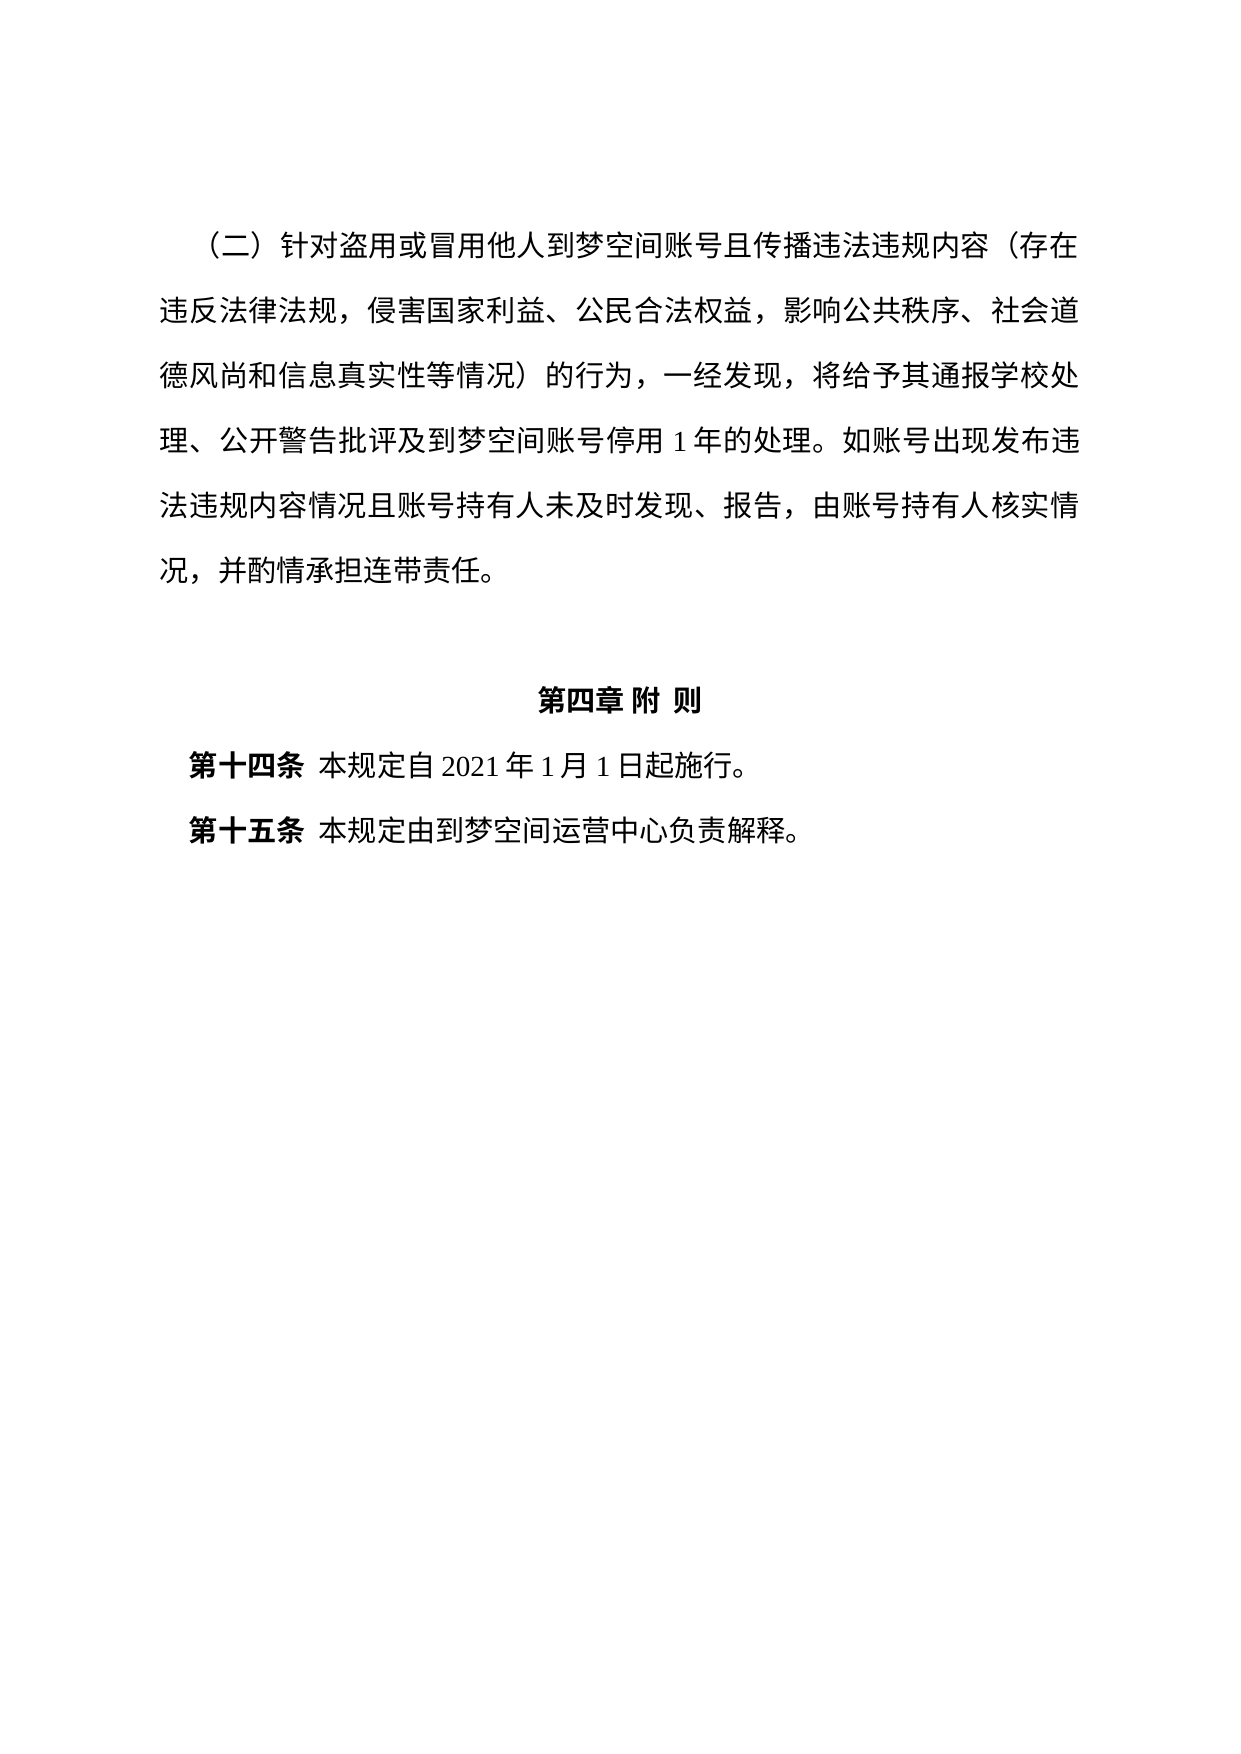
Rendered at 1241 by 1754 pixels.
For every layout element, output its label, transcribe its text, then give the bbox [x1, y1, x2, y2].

text 第十四条 本规定自2021年1月1日起施行。 [159, 731, 1081, 796]
text 第十五条 本规定由到梦空间运营中心负责解释。 [159, 796, 1081, 861]
text 第四章 附 则 [159, 666, 1081, 731]
text （二）针对盗用或冒用他人到梦空间账号且传播违法违规内容（存在违反法律法规，侵害国家利益、公民合法权益，影响公共秩序、社会道德风尚和信息真实性等情况）的行为，一经发现，将给予其通报学校处理、公开警告批评及到梦空间账号停用1年的处理。如账号出现发布违法违规内容情况且账号持有人未及时发现、报告，由账号持有人核实情况，并酌情承担连带责任。 [159, 211, 1081, 601]
